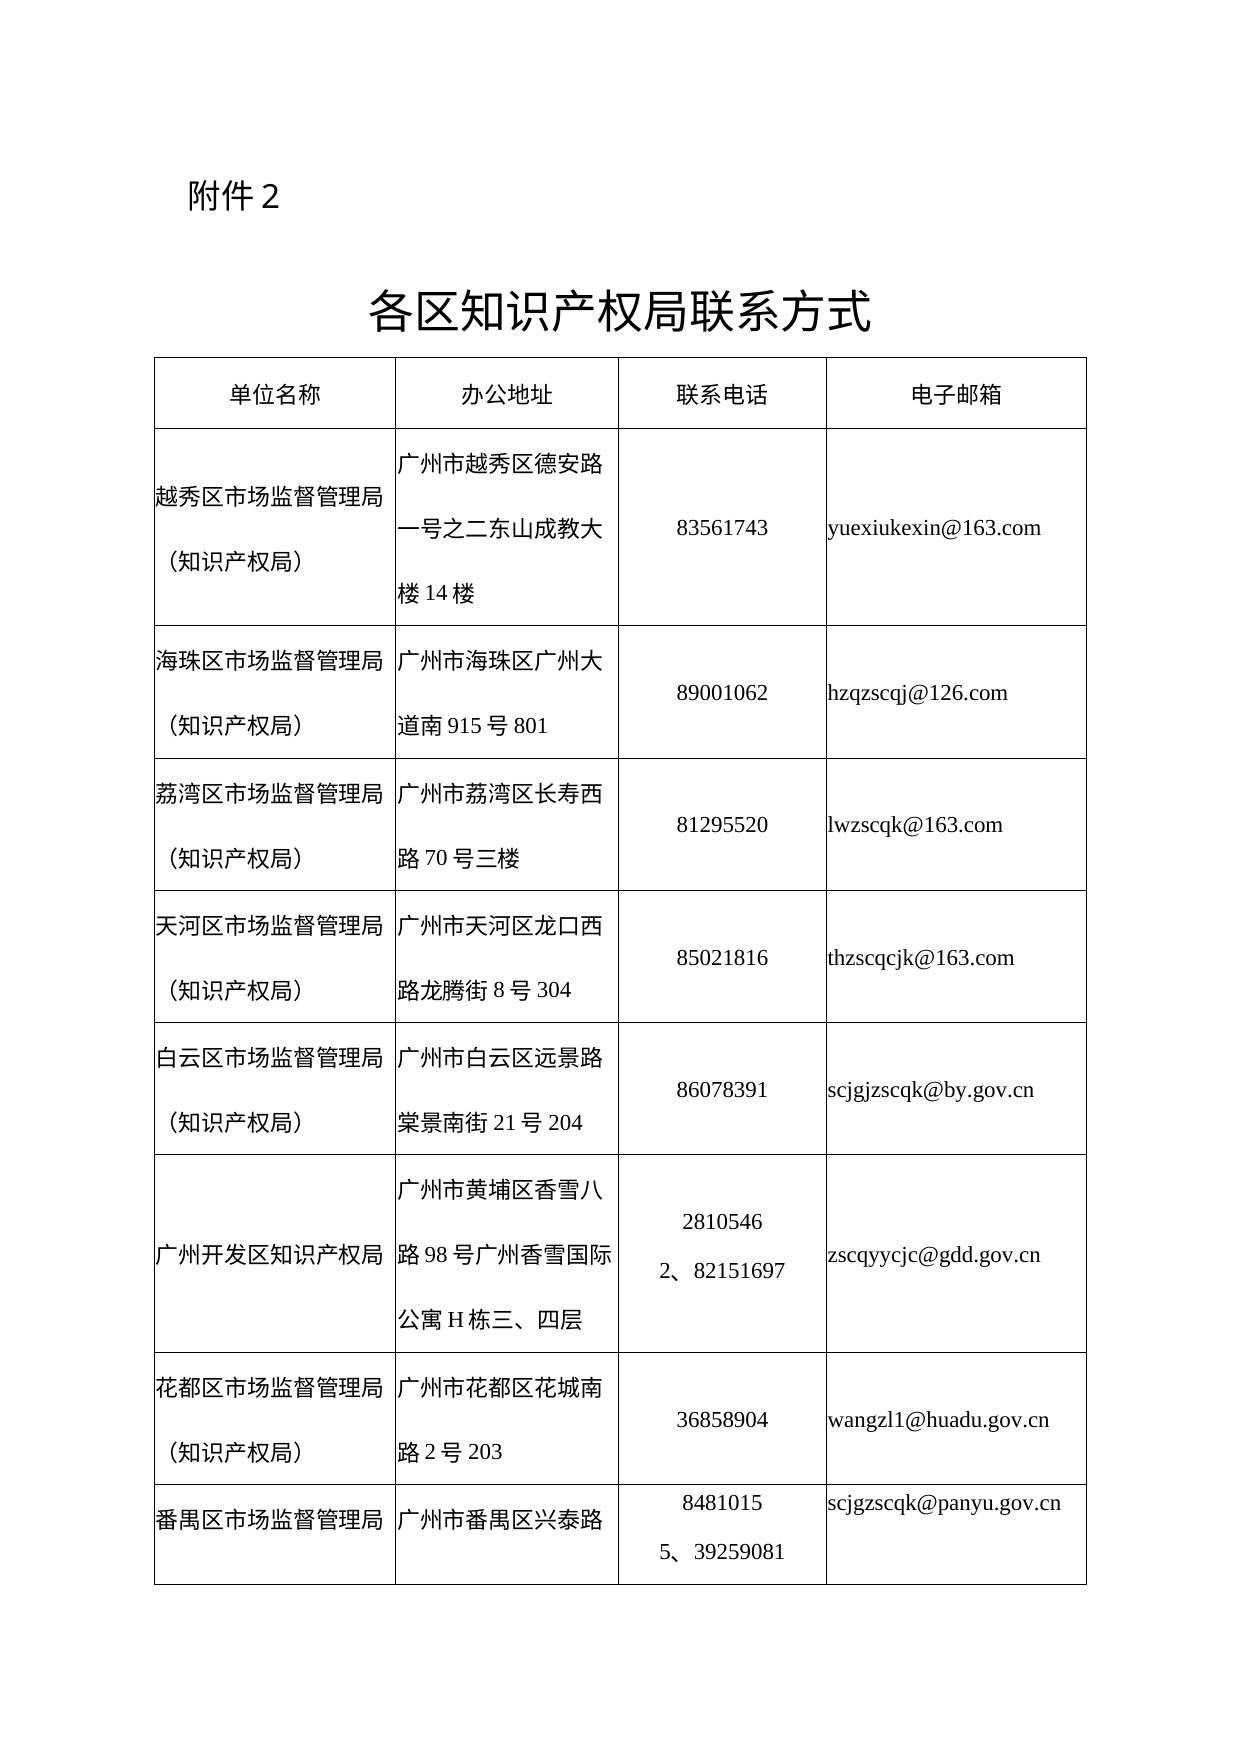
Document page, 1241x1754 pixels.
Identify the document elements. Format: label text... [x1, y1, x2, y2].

text 各区知识产权局联系方式 [187, 259, 1053, 357]
table_cell 85021816 [619, 891, 826, 1022]
table_header 单位名称 [155, 358, 395, 428]
table_header 办公地址 [396, 358, 618, 428]
table_cell scjgjzscqk@by.gov.cn [827, 1023, 1086, 1154]
table_cell 广州市天河区龙口西路龙腾街8号304 [396, 891, 618, 1022]
table_cell yuexiukexin@163.com [827, 429, 1086, 625]
table_cell thzscqcjk@163.com [827, 891, 1086, 1022]
table_cell 89001062 [619, 626, 826, 757]
table_cell 83561743 [619, 429, 826, 625]
table_cell 81295520 [619, 759, 826, 890]
table_cell 越秀区市场监督管理局（知识产权局） [155, 429, 395, 625]
table_cell 广州市海珠区广州大道南915号801 [396, 626, 618, 757]
table_cell hzqzscqj@126.com [827, 626, 1086, 757]
table_cell 广州市黄埔区香雪八路98号广州香雪国际公寓H栋三、四层 [396, 1155, 618, 1352]
table_cell 天河区市场监督管理局（知识产权局） [155, 891, 395, 1022]
table_cell 广州市荔湾区长寿西路70号三楼 [396, 759, 618, 890]
table_header 电子邮箱 [827, 358, 1086, 428]
table_cell 荔湾区市场监督管理局（知识产权局） [155, 759, 395, 890]
table_cell 86078391 [619, 1023, 826, 1154]
table_cell wangzl1@huadu.gov.cn [827, 1353, 1086, 1484]
table_cell 36858904 [619, 1353, 826, 1484]
table_cell 广州市白云区远景路棠景南街21号204 [396, 1023, 618, 1154]
table_cell 广州开发区知识产权局 [155, 1155, 395, 1352]
table_cell lwzscqk@163.com [827, 759, 1086, 890]
table_cell 84810155、39259081 [619, 1485, 826, 1584]
table_cell zscqyycjc@gdd.gov.cn [827, 1155, 1086, 1352]
table_cell 28105462、82151697 [619, 1155, 826, 1352]
table_cell 广州市番禺区兴泰路59号4楼 [396, 1485, 618, 1584]
table_cell 广州市花都区花城南路2号203 [396, 1353, 618, 1484]
table_cell 番禺区市场监督管理局（知识产权局） [155, 1485, 395, 1584]
text 附件2 [187, 162, 1053, 227]
table_header 联系电话 [619, 358, 826, 428]
table_cell 广州市越秀区德安路一号之二东山成教大楼14楼 [396, 429, 618, 625]
table_cell 白云区市场监督管理局（知识产权局） [155, 1023, 395, 1154]
table_cell 海珠区市场监督管理局（知识产权局） [155, 626, 395, 757]
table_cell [827, 1485, 1086, 1584]
table_cell 花都区市场监督管理局（知识产权局） [155, 1353, 395, 1484]
